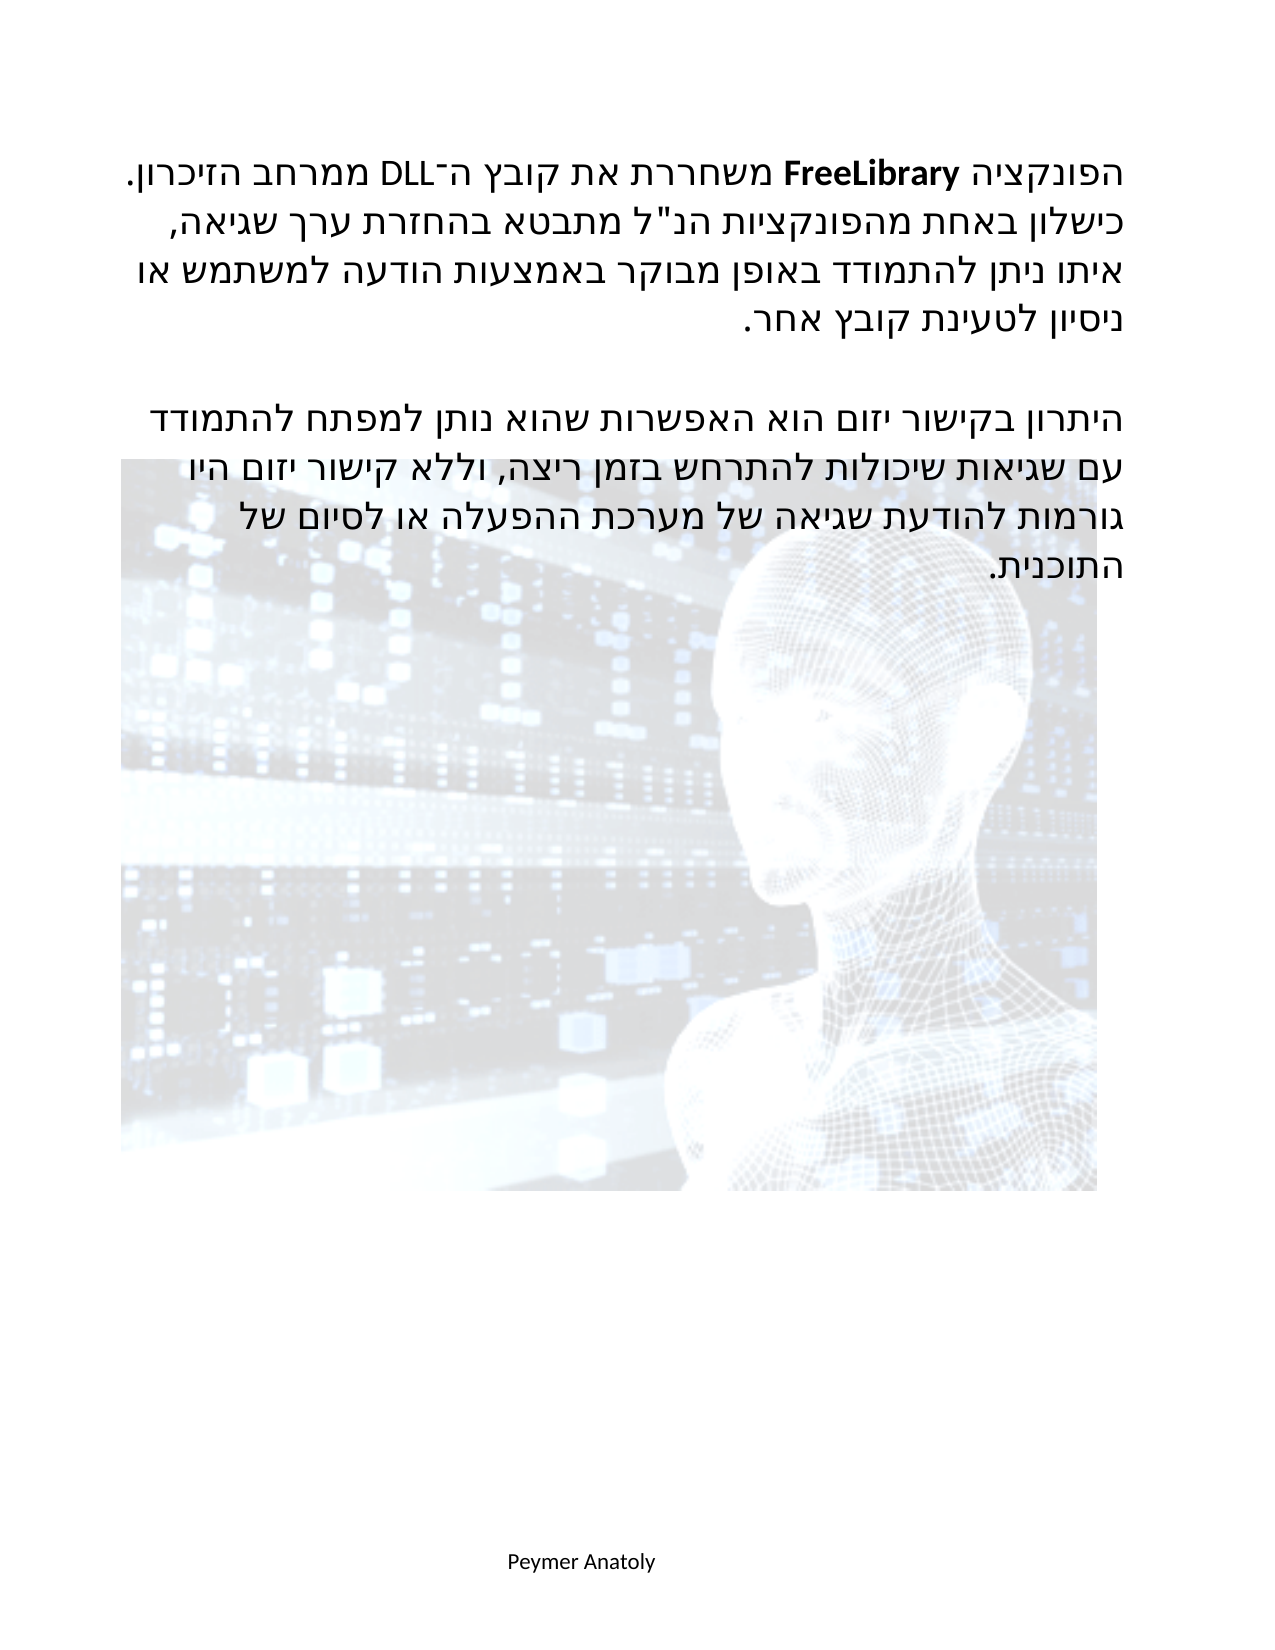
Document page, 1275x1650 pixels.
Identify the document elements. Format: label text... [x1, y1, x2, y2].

list היתרון בקישור יזום הוא האפשרות שהוא נותן למפתח להתמודד עם שגיאות שיכולות להתרחש בזמן ריצה, וללא קישור יזום היו גורמות להודעת שגיאה של מערכת ההפעלה או לסיום של התוכנית. [94, 398, 1125, 593]
list כישלון באחת מהפונקציות הנ"ל מתבטא בהחזרת ערך שגיאה, איתו ניתן להתמודד באופן מבוקר באמצעות הודעה למשתמש או ניסיון לטעינת קובץ אחר. [94, 201, 1125, 347]
list הפונקציה FreeLibrary משחררת את קובץ ה־DLL ממרחב הזיכרון. [94, 149, 1125, 201]
